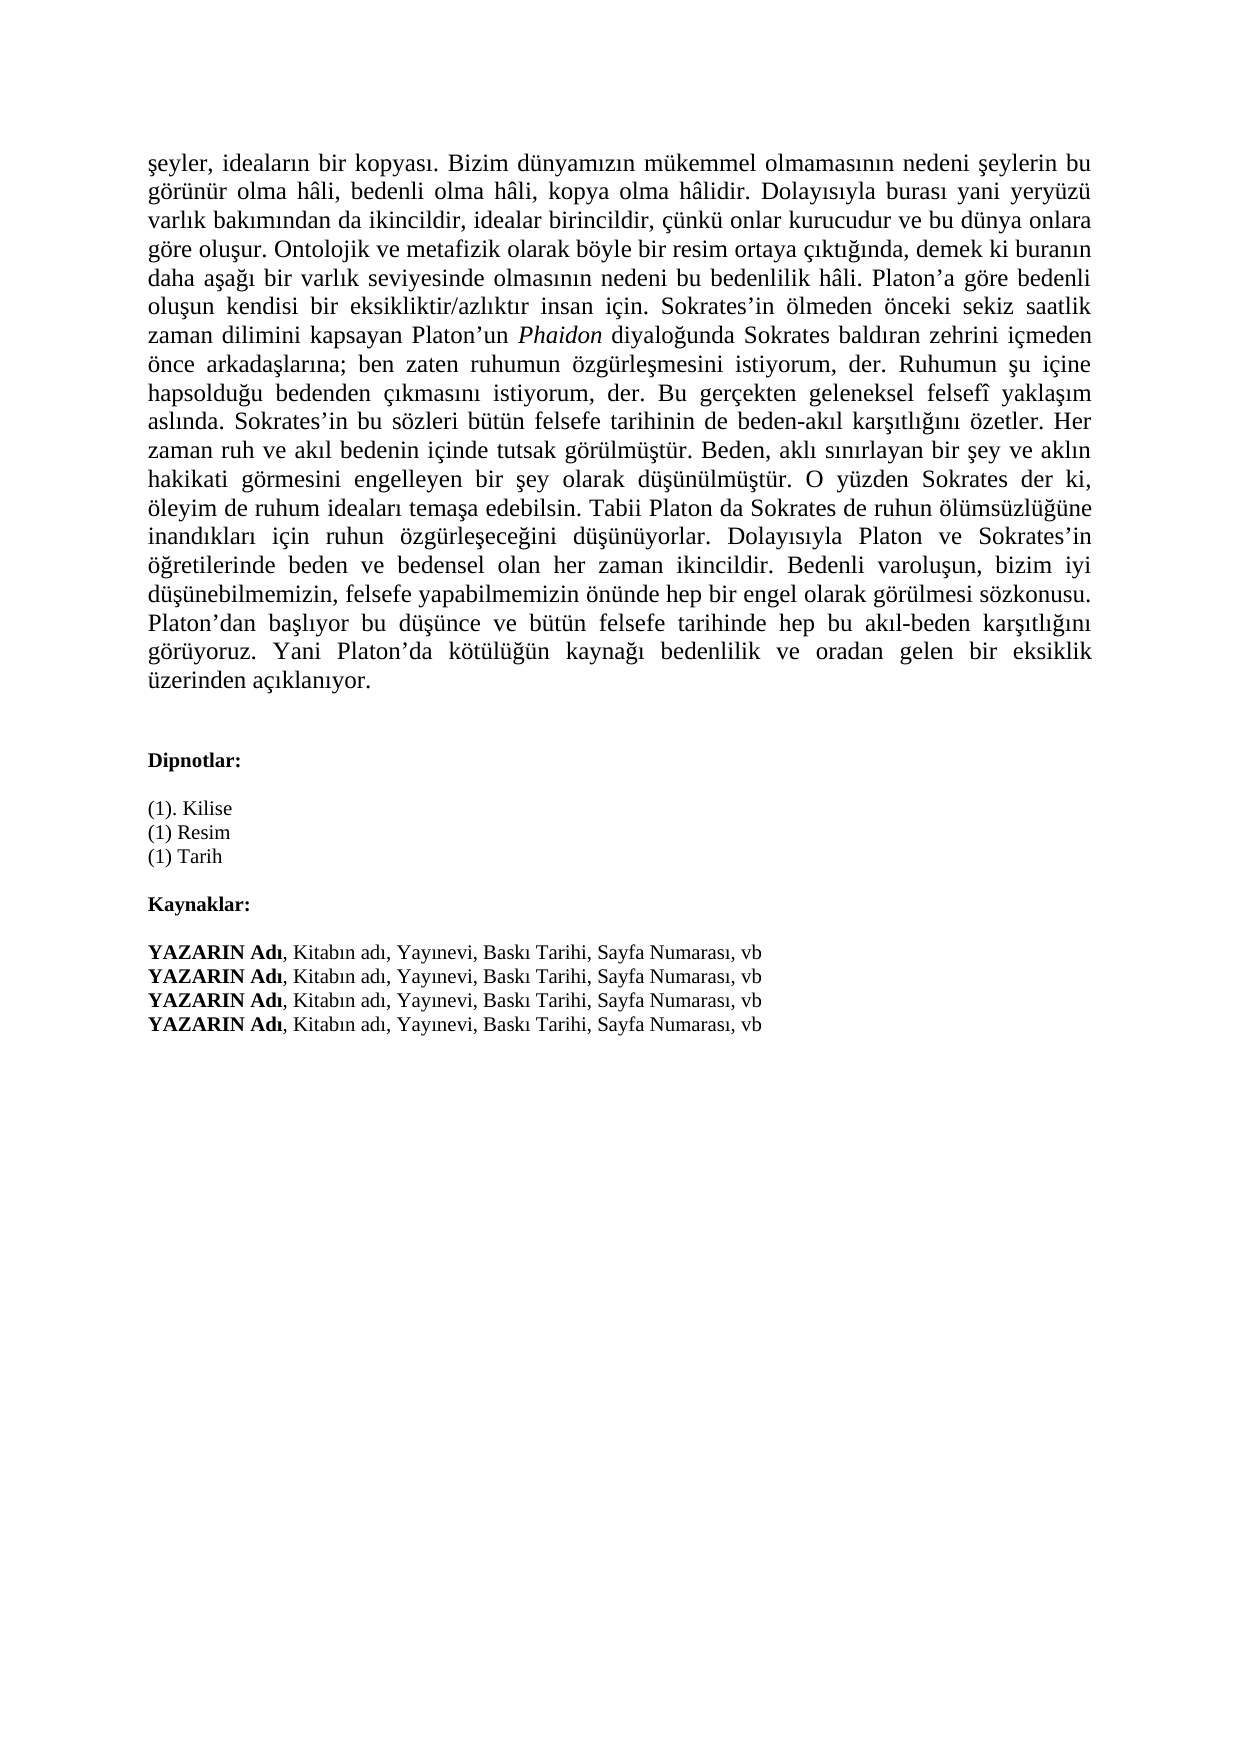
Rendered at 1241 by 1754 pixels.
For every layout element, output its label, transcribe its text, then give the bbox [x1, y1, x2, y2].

text YAZARIN Adı, Kitabın adı, Yayınevi, Baskı Tarihi, Sayfa Numarası, vb [148, 988, 1093, 1012]
text Dipnotlar: [148, 748, 1093, 772]
text (1) Resim [148, 820, 1093, 844]
text YAZARIN Adı, Kitabın adı, Yayınevi, Baskı Tarihi, Sayfa Numarası, vb [148, 964, 1093, 988]
text (1) Tarih [148, 844, 1093, 868]
text (1). Kilise [148, 796, 1093, 820]
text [148, 148, 1093, 694]
text YAZARIN Adı, Kitabın adı, Yayınevi, Baskı Tarihi, Sayfa Numarası, vb [148, 1012, 1093, 1036]
text Kaynaklar: [148, 892, 1093, 916]
text YAZARIN Adı, Kitabın adı, Yayınevi, Baskı Tarihi, Sayfa Numarası, vb [148, 940, 1093, 964]
